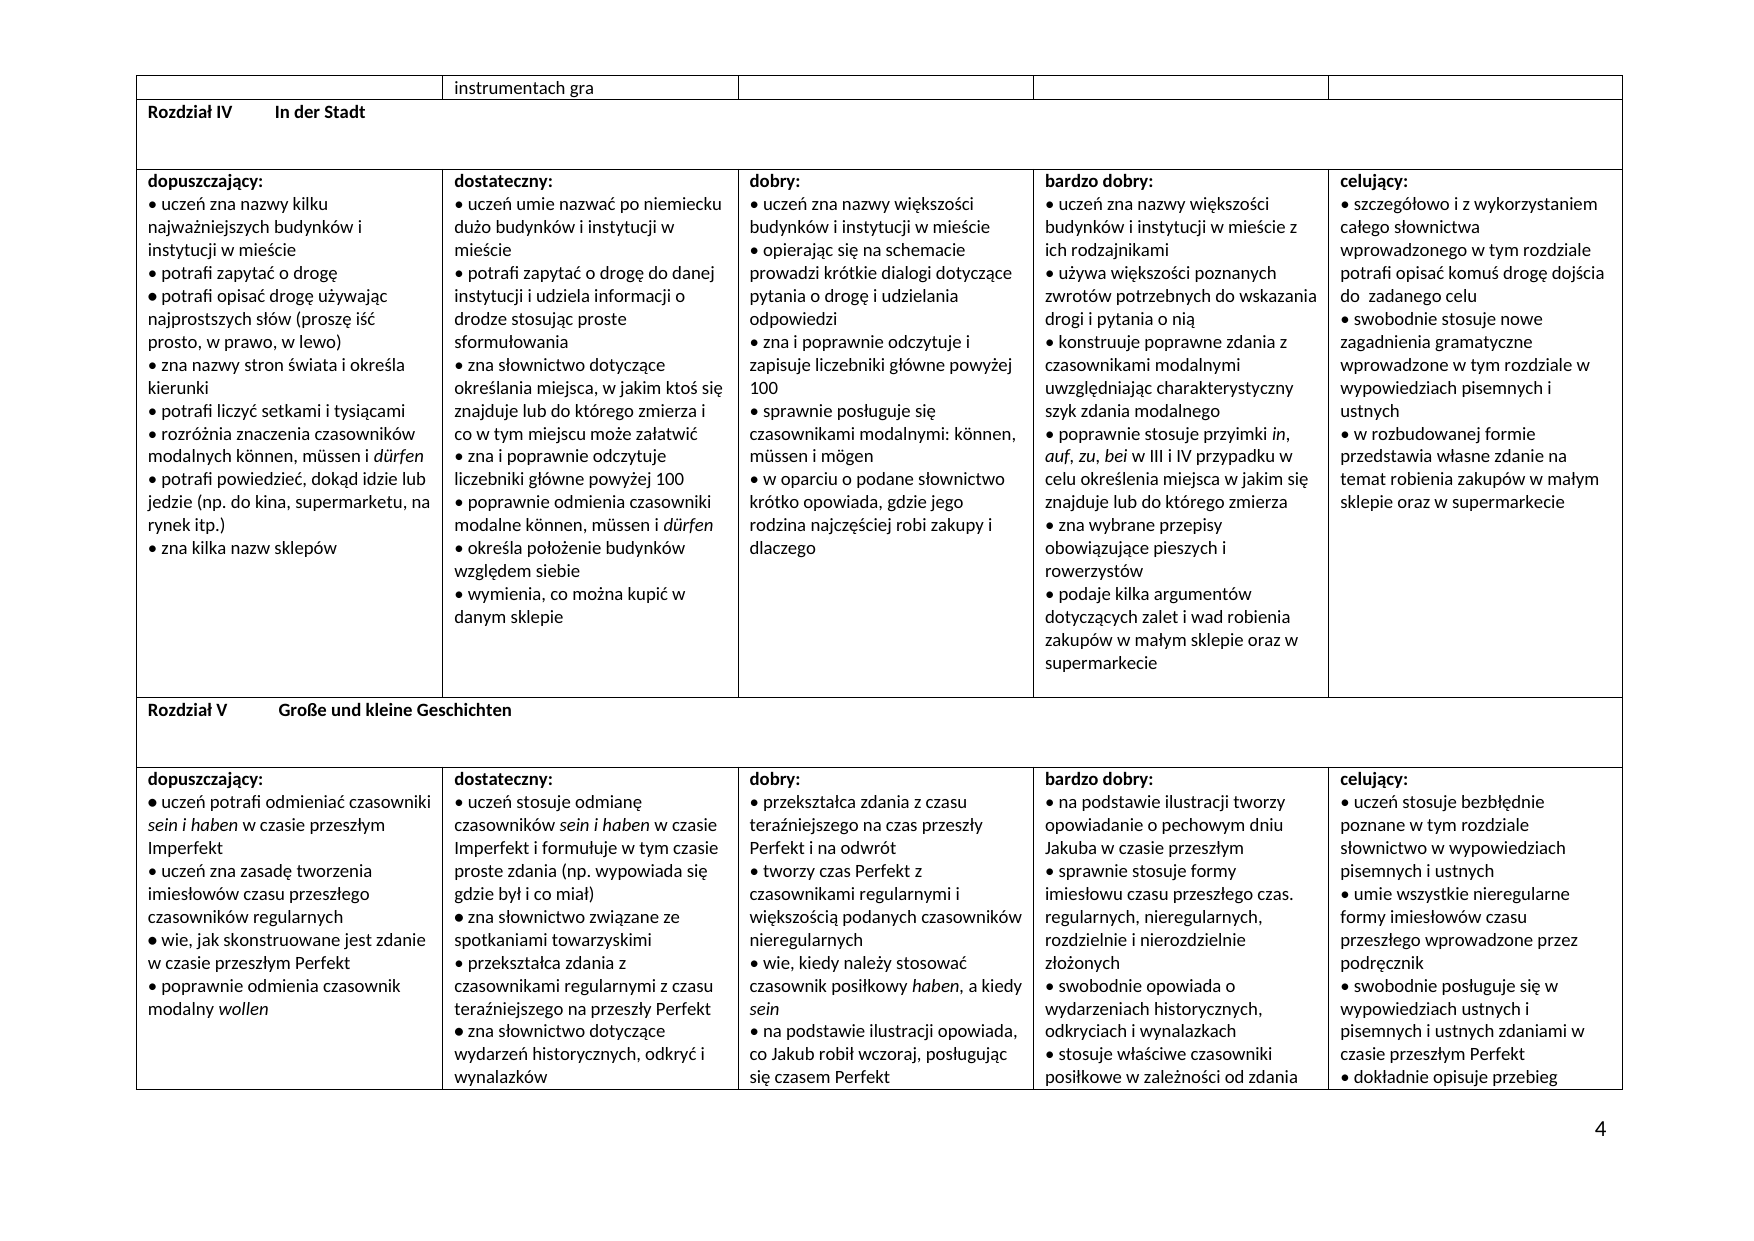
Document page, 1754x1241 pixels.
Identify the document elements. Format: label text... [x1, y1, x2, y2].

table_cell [443, 768, 738, 1088]
table_cell Rozdział IV In der Stadt [137, 100, 1622, 169]
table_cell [1329, 768, 1622, 1088]
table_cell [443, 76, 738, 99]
table_cell dobry: • uczeń zna nazwy większości budynków i instytucji w mieście • opierając się na schemacie prowadzi krótkie dialogi dotyczące pytania o drogę i udzielania odpowiedzi • zna i poprawnie odczytuje i zapisuje liczebniki główne powyżej 100 • sprawnie posługuje się czasownikami modalnymi: können, müssen i mögen • w oparciu o podane słownictwo krótko opowiada, gdzie jego rodzina najczęściej robi zakupy i dlaczego [739, 170, 1033, 697]
table_cell celujący: • szczegółowo i z wykorzystaniem całego słownictwa wprowadzonego w tym rozdziale potrafi opisać komuś drogę dojścia do zadanego celu • swobodnie stosuje nowe zagadnienia gramatyczne wprowadzone w tym rozdziale w wypowiedziach pisemnych i ustnych • w rozbudowanej formie przedstawia własne zdanie na temat robienia zakupów w małym sklepie oraz w supermarkecie [1329, 170, 1622, 697]
table_cell dopuszczający: • uczeń zna nazwy kilku najważniejszych budynków i instytucji w mieście • potrafi zapytać o drogę • potrafi opisać drogę używając najprostszych słów (proszę iść prosto, w prawo, w lewo) • zna nazwy stron świata i określa kierunki • potrafi liczyć setkami i tysiącami • rozróżnia znaczenia czasowników modalnych können, müssen i dürfen • potrafi powiedzieć, dokąd idzie lub jedzie (np. do kina, supermarketu, na rynek itp.) • zna kilka nazw sklepów [137, 170, 442, 697]
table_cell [137, 768, 442, 1088]
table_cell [739, 768, 1033, 1088]
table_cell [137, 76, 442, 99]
table_cell dostateczny: • uczeń umie nazwać po niemiecku dużo budynków i instytucji w mieście • potrafi zapytać o drogę do danej instytucji i udziela informacji o drodze stosując proste sformułowania • zna słownictwo dotyczące określania miejsca, w jakim ktoś się znajduje lub do którego zmierza i co w tym miejscu może załatwić • zna i poprawnie odczytuje liczebniki główne powyżej 100 • poprawnie odmienia czasowniki modalne können, müssen i dürfen • określa położenie budynków względem siebie • wymienia, co można kupić w danym sklepie [443, 170, 738, 697]
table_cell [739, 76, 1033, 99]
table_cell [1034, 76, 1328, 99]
table_cell Rozdział V Große und kleine Geschichten [137, 698, 1622, 767]
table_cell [1034, 768, 1328, 1088]
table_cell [1329, 76, 1622, 99]
table_cell bardzo dobry: • uczeń zna nazwy większości budynków i instytucji w mieście z ich rodzajnikami • używa większości poznanych zwrotów potrzebnych do wskazania drogi i pytania o nią • konstruuje poprawne zdania z czasownikami modalnymi uwzględniając charakterystyczny szyk zdania modalnego • poprawnie stosuje przyimki in, auf, zu, bei w III i IV przypadku w celu określenia miejsca w jakim się znajduje lub do którego zmierza • zna wybrane przepisy obowiązujące pieszych i rowerzystów • podaje kilka argumentów dotyczących zalet i wad robienia zakupów w małym sklepie oraz w supermarkecie [1034, 170, 1328, 697]
